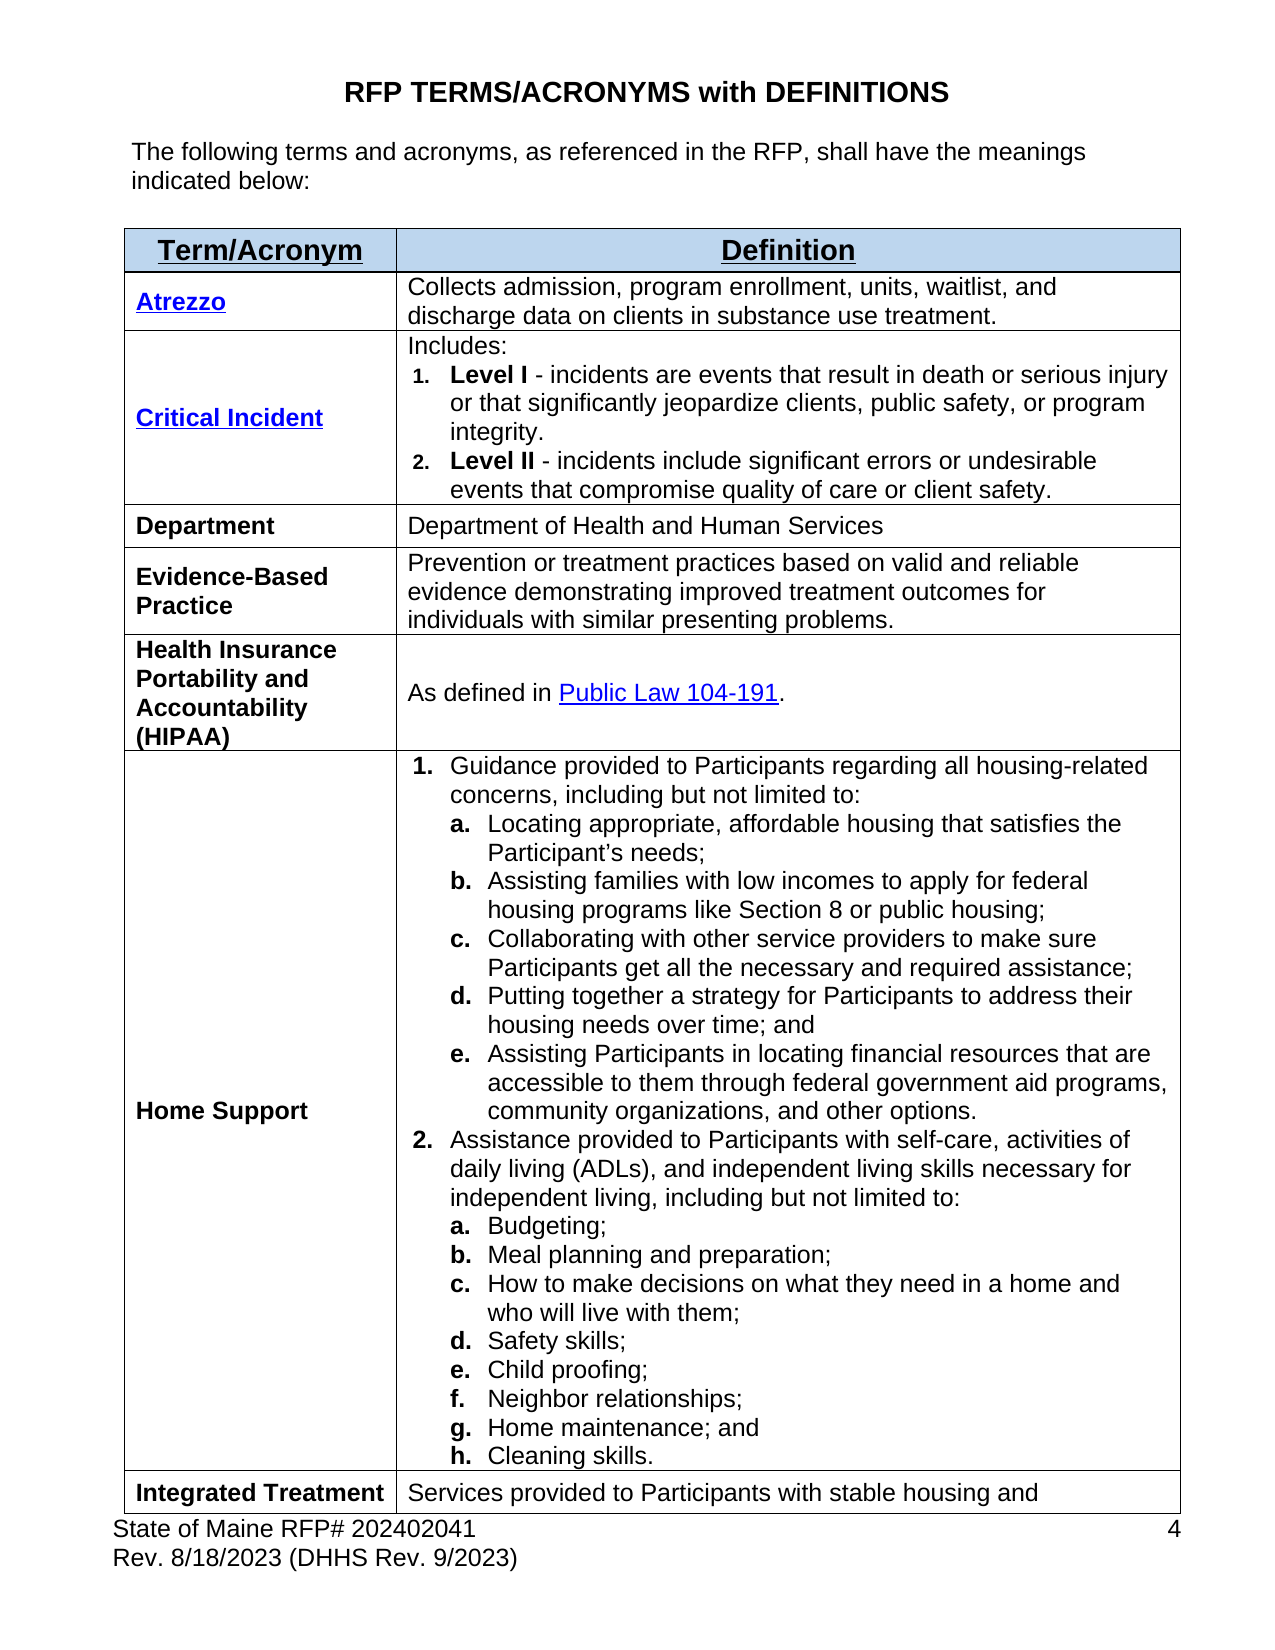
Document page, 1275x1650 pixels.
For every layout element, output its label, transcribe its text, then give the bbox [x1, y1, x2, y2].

table_header Definition [397, 229, 1180, 271]
table_cell Includes: Level I - incidents are events that result in death or serious injury or that significantly jeopardize clients, public safety, or program integrity. Level II - incidents include significant errors or undesirable events that compromise quality of care or client safety. [397, 331, 1180, 503]
table_cell Critical Incident [125, 331, 396, 503]
table_cell Home Support [125, 751, 396, 1470]
table_cell Health Insurance Portability and Accountability (HIPAA) [125, 635, 396, 750]
text RFP TERMS/ACRONYMS with DEFINITIONS [112, 75, 1181, 108]
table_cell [397, 1471, 1180, 1513]
table_cell Department of Health and Human Services [397, 505, 1180, 547]
text The following terms and acronyms, as referenced in the RFP, shall have the meanings indicated below: [131, 137, 1181, 195]
table_cell Atrezzo [125, 273, 396, 330]
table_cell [125, 1471, 396, 1513]
table_cell Evidence-Based Practice [125, 548, 396, 634]
table_cell Collects admission, program enrollment, units, waitlist, and discharge data on clients in substance use treatment. [397, 273, 1180, 330]
table_header Term/Acronym [125, 229, 396, 271]
table_cell Prevention or treatment practices based on valid and reliable evidence demonstrating improved treatment outcomes for individuals with similar presenting problems. [397, 548, 1180, 634]
table_cell Department [125, 505, 396, 547]
table_cell As defined in Public Law 104-191. [397, 635, 1180, 750]
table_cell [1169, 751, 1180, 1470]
